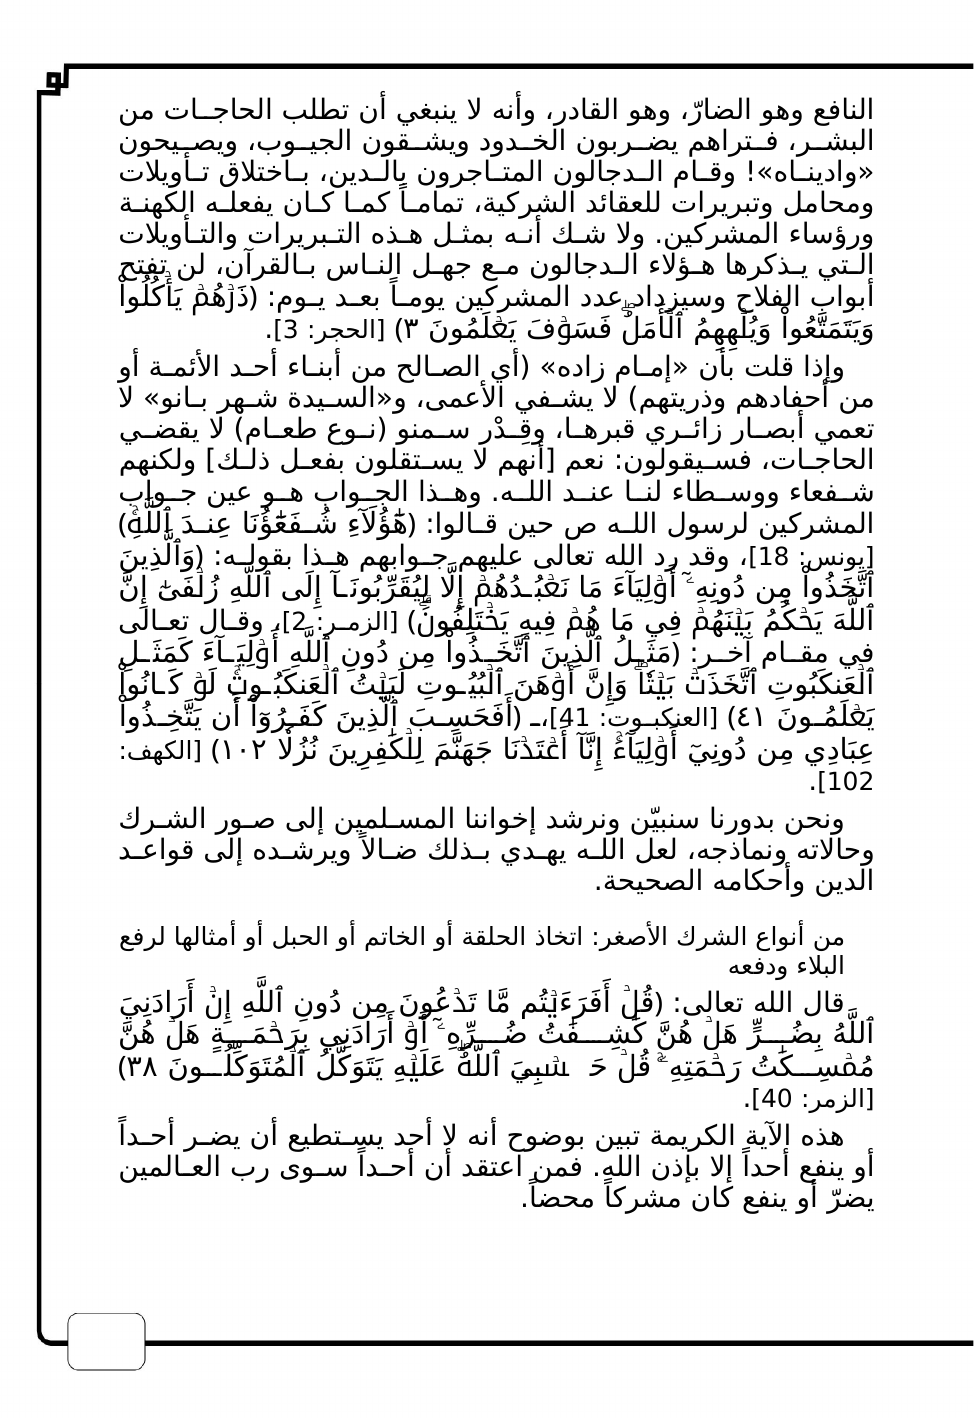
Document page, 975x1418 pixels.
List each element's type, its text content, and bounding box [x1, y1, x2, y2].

text من أنواع الشرك الأصغر: اتخاذ الحلقة أو الخاتم أو الحبل أو أمثالها لرفع البلاء ودفعه [118, 922, 845, 980]
picture [0, 0, 974, 1418]
text ونحن بدورنا سنبيّن ونرشد إخواننا المسلمين إلى صور الشرك وحالاته ونماذجه، لعل الله يهدي بذلك ضالاً ويرشده إلى قواعد الدين وأحكامه الصحيحة. [118, 803, 874, 897]
text هذه الآية الكريمة تبين بوضوح أنه لا أحد يستطيع أن يضر أحداً أو ينفع أحداً إلا بإذن الله. فمن اعتقد أن أحداً سوى رب العالمين يضرّ أو ينفع كان مشركاً محضاً. [118, 1121, 874, 1214]
text وإذا قلت بأن «إمام زاده» (أي الصالح من أبناء أحد الأئمة أو من أحفادهم وذريتهم) لا يشفي الأعمى، و«السيدة شهر بانو» لا تعمي أبصار زائري قبرها، وقِدْر سمنو (نوع طعام) لا يقضي الحاجات، فسيقولون: نعم [أنهم لا يستقلون بفعل ذلك] ولكنهم شفعاء ووسطاء لنا عند الله. وهذا الجواب هو عين جواب المشركين لرسول الله ص حين قالوا: ﴿هَٰٓؤُلَآءِ شُفَعَٰٓؤُنَا عِندَ ٱللَّهِۚ﴾ [يونس: 18]، وقد رد الله تعالى عليهم جوابهم هذا بقوله: ﴿وَٱلَّذِينَ ٱتَّخَذُواْ مِن دُونِهِۦٓ أَوۡلِيَآءَ مَا نَعۡبُدُهُمۡ إِلَّا لِيُقَرِّبُونَآ إِلَى ٱللَّهِ زُلۡفَىٰٓ إِنَّ ٱللَّهَ يَحۡكُمُ بَيۡنَهُمۡ فِي مَا هُمۡ فِيهِ يَخۡتَلِفُونَۗ﴾ [الزمر: 2]، وقال تعالى في مقام آخر: ﴿مَثَلُ ٱلَّذِينَ ٱتَّخَذُواْ مِن دُونِ ٱللَّهِ أَوۡلِيَآءَ كَمَثَلِ ٱلۡعَنكَبُوتِ ٱتَّخَذَتۡ بَيۡتٗاۖ وَإِنَّ أَوۡهَنَ ٱلۡبُيُوتِ لَبَيۡتُ ٱلۡعَنكَبُوتِۚ لَوۡ كَانُواْ يَعۡلَمُونَ ٤١﴾ [العنكبوت: 41]، ﴿أَفَحَسِبَ ٱلَّذِينَ كَفَرُوٓاْ أَن يَتَّخِذُواْ عِبَادِي مِن دُونِيٓ أَوۡلِيَآءَۚ إِنَّآ أَعۡتَدۡنَا جَهَنَّمَ لِلۡكَٰفِرِينَ نُزُلٗا ١٠٢﴾ [الكهف: 102]. [118, 352, 874, 797]
text قال الله تعالى: ﴿قُلۡ أَفَرَءَيۡتُم مَّا تَدۡعُونَ مِن دُونِ ٱللَّهِ إِنۡ أَرَادَنِيَ ٱللَّهُ بِضُرٍّ هَلۡ هُنَّ كَٰشِفَٰتُ ضُرِّهِۦٓ أَوۡ أَرَادَنِي بِرَحۡمَةٍ هَلۡ هُنَّ مُمۡسِكَٰتُ رَحۡمَتِهِۦۚ قُلۡ حَسۡبِيَ ٱللَّهُۖ عَلَيۡهِ يَتَوَكَّلُ ٱلۡمُتَوَكِّلُونَ ٣٨﴾ [الزمر: 40]. [118, 986, 874, 1114]
